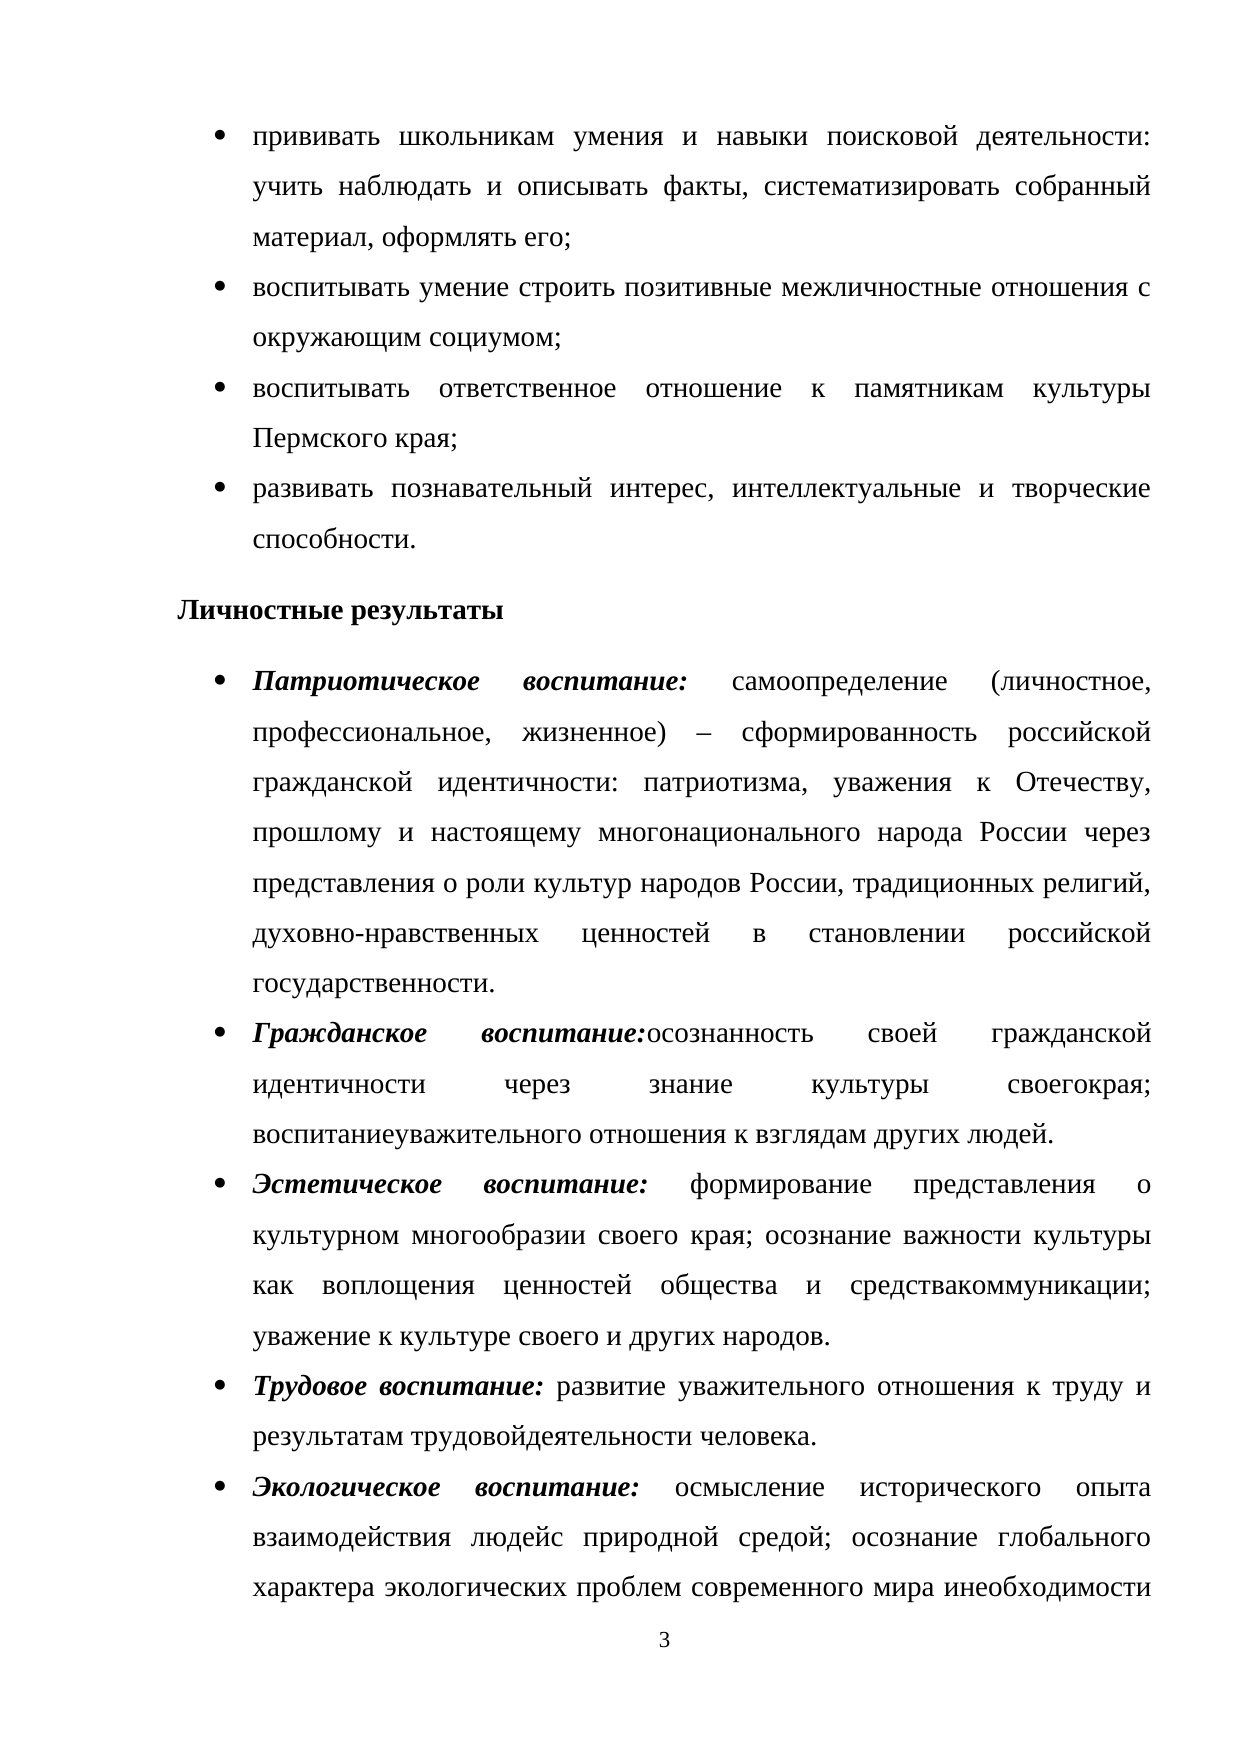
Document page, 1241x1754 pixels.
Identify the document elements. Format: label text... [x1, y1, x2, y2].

list развивать познавательный интерес, интеллектуальные и творческие способности. [215, 471, 1152, 554]
list Эстетическое воспитание: формирование представления о культурном многообразии своего края; осознание важности культуры как воплощения ценностей общества и средствакоммуникации; уважение к культуре своего и других народов. [215, 1167, 1152, 1351]
list прививать школьникам умения и навыки поисковой деятельности: учить наблюдать и описывать факты, систематизировать собранный материал, оформлять его; [215, 118, 1152, 252]
list Патриотическое воспитание: самоопределение (личностное, профессиональное, жизненное) – сформированность российской гражданской идентичности: патриотизма, уважения к Отечеству, прошлому и настоящему многонационального народа России через представления о роли культур народов России, традиционных религий, духовно-нравственных ценностей в становлении российской государственности. [215, 663, 1152, 999]
list Гражданское воспитание:осознанность своей гражданской идентичности через знание культуры своегокрая; воспитаниеуважительного отношения к взглядам других людей. [215, 1016, 1152, 1150]
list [215, 1469, 1152, 1603]
list Трудовое воспитание: развитие уважительного отношения к труду и результатам трудовойдеятельности человека. [215, 1368, 1152, 1452]
text Личностные результаты [177, 592, 1152, 626]
list воспитывать умение строить позитивные межличностные отношения с окружающим социумом; [215, 269, 1152, 353]
list воспитывать ответственное отношение к памятникам культуры Пермского края; [215, 370, 1152, 454]
